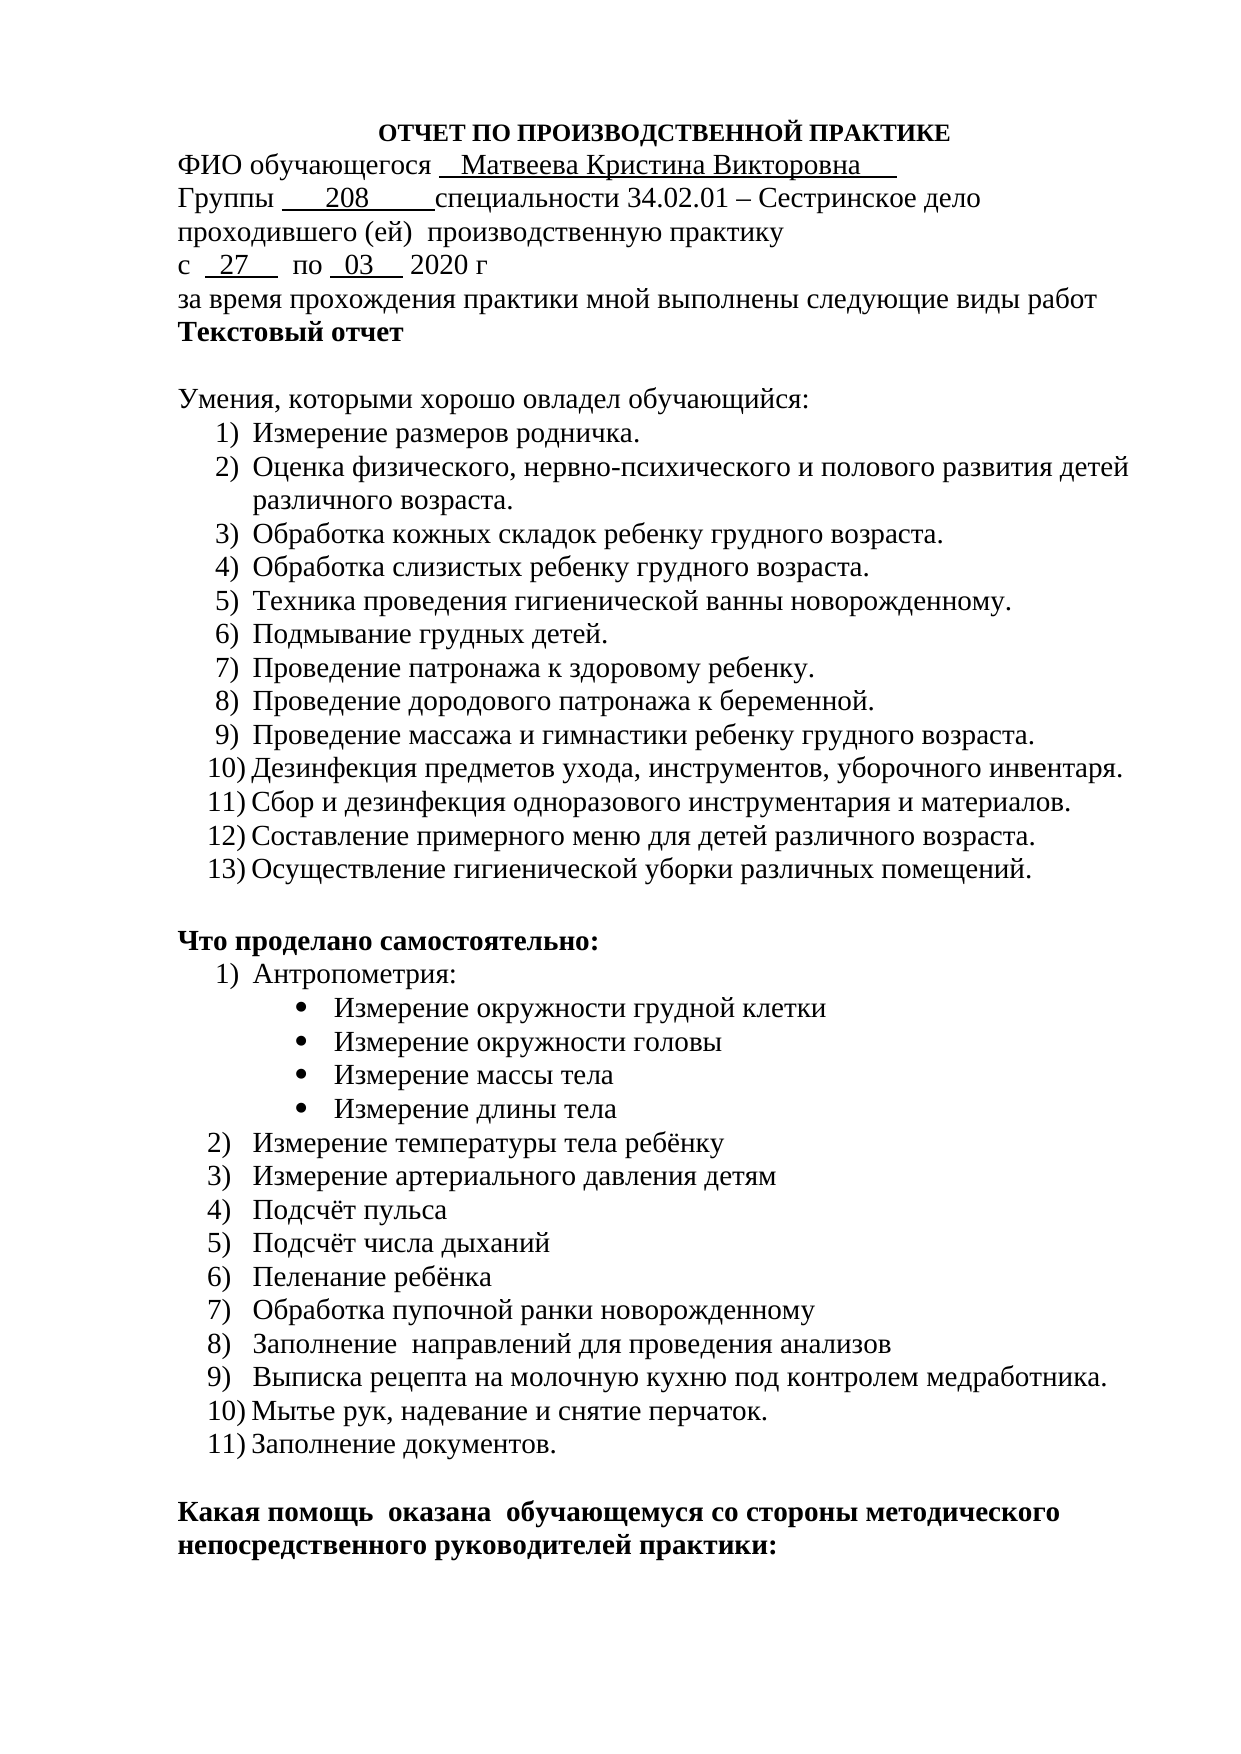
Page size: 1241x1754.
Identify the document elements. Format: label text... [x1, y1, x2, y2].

list Обработка кожных складок ребенку грудного возраста. [215, 516, 1152, 549]
text Какая помощь оказана обучающемуся со стороны методического непосредственного руководителей практики: [177, 1494, 1152, 1561]
list Антропометрия: [215, 957, 1152, 990]
text за время прохождения практики мной выполнены следующие виды работ [177, 281, 1152, 314]
list Измерение длины тела [296, 1091, 1152, 1125]
list Измерение окружности грудной клетки [296, 990, 1152, 1024]
list Составление примерного меню для детей различного возраста. [177, 818, 1152, 851]
list Подмывание грудных детей. [215, 616, 1152, 650]
list Обработка слизистых ребенку грудного возраста. [215, 549, 1152, 583]
list Измерение температуры тела ребёнку [207, 1125, 1152, 1158]
text Умения, которыми хорошо овладел обучающийся: [177, 382, 1152, 415]
list Дезинфекция предметов ухода, инструментов, уборочного инвентаря. [177, 751, 1152, 784]
list Измерение окружности головы [296, 1024, 1152, 1057]
list Пеленание ребёнка [207, 1259, 1152, 1292]
list Подсчёт пульса [207, 1192, 1152, 1225]
list Мытье рук, надевание и снятие перчаток. [177, 1393, 1152, 1427]
text проходившего (ей) производственную практику [177, 214, 1152, 247]
list Осуществление гигиенической уборки различных помещений. [177, 851, 1152, 885]
list Измерение артериального давления детям [207, 1158, 1152, 1192]
list Обработка пупочной ранки новорожденному [207, 1292, 1152, 1326]
text Группы 208 специальности 34.02.01 – Сестринское дело [177, 180, 1152, 214]
list Проведение патронажа к здоровому ребенку. [215, 650, 1152, 683]
list Заполнение документов. [177, 1427, 1152, 1460]
list Оценка физического, нервно-психического и полового развития детей различного возраста. [215, 449, 1152, 516]
list Подсчёт числа дыханий [207, 1225, 1152, 1259]
text с 27 по 03 2020 г [177, 247, 1152, 281]
list Сбор и дезинфекция одноразового инструментария и материалов. [177, 784, 1152, 818]
list Измерение размеров родничка. [215, 415, 1152, 449]
text ОТЧЕТ ПО ПРОИЗВОДСТВЕННОЙ ПРАКТИКЕ [177, 118, 1152, 147]
text Текстовый отчет [177, 314, 1152, 348]
list Выписка рецепта на молочную кухню под контролем медработника. [207, 1359, 1152, 1393]
list Техника проведения гигиенической ванны новорожденному. [215, 583, 1152, 616]
list Проведение дородового патронажа к беременной. [215, 683, 1152, 717]
text Что проделано самостоятельно: [177, 923, 1152, 957]
list Заполнение направлений для проведения анализов [207, 1326, 1152, 1359]
list Проведение массажа и гимнастики ребенку грудного возраста. [215, 717, 1152, 751]
text ФИО обучающегося Матвеева Кристина Викторовна [177, 147, 1152, 180]
list Измерение массы тела [296, 1057, 1152, 1091]
